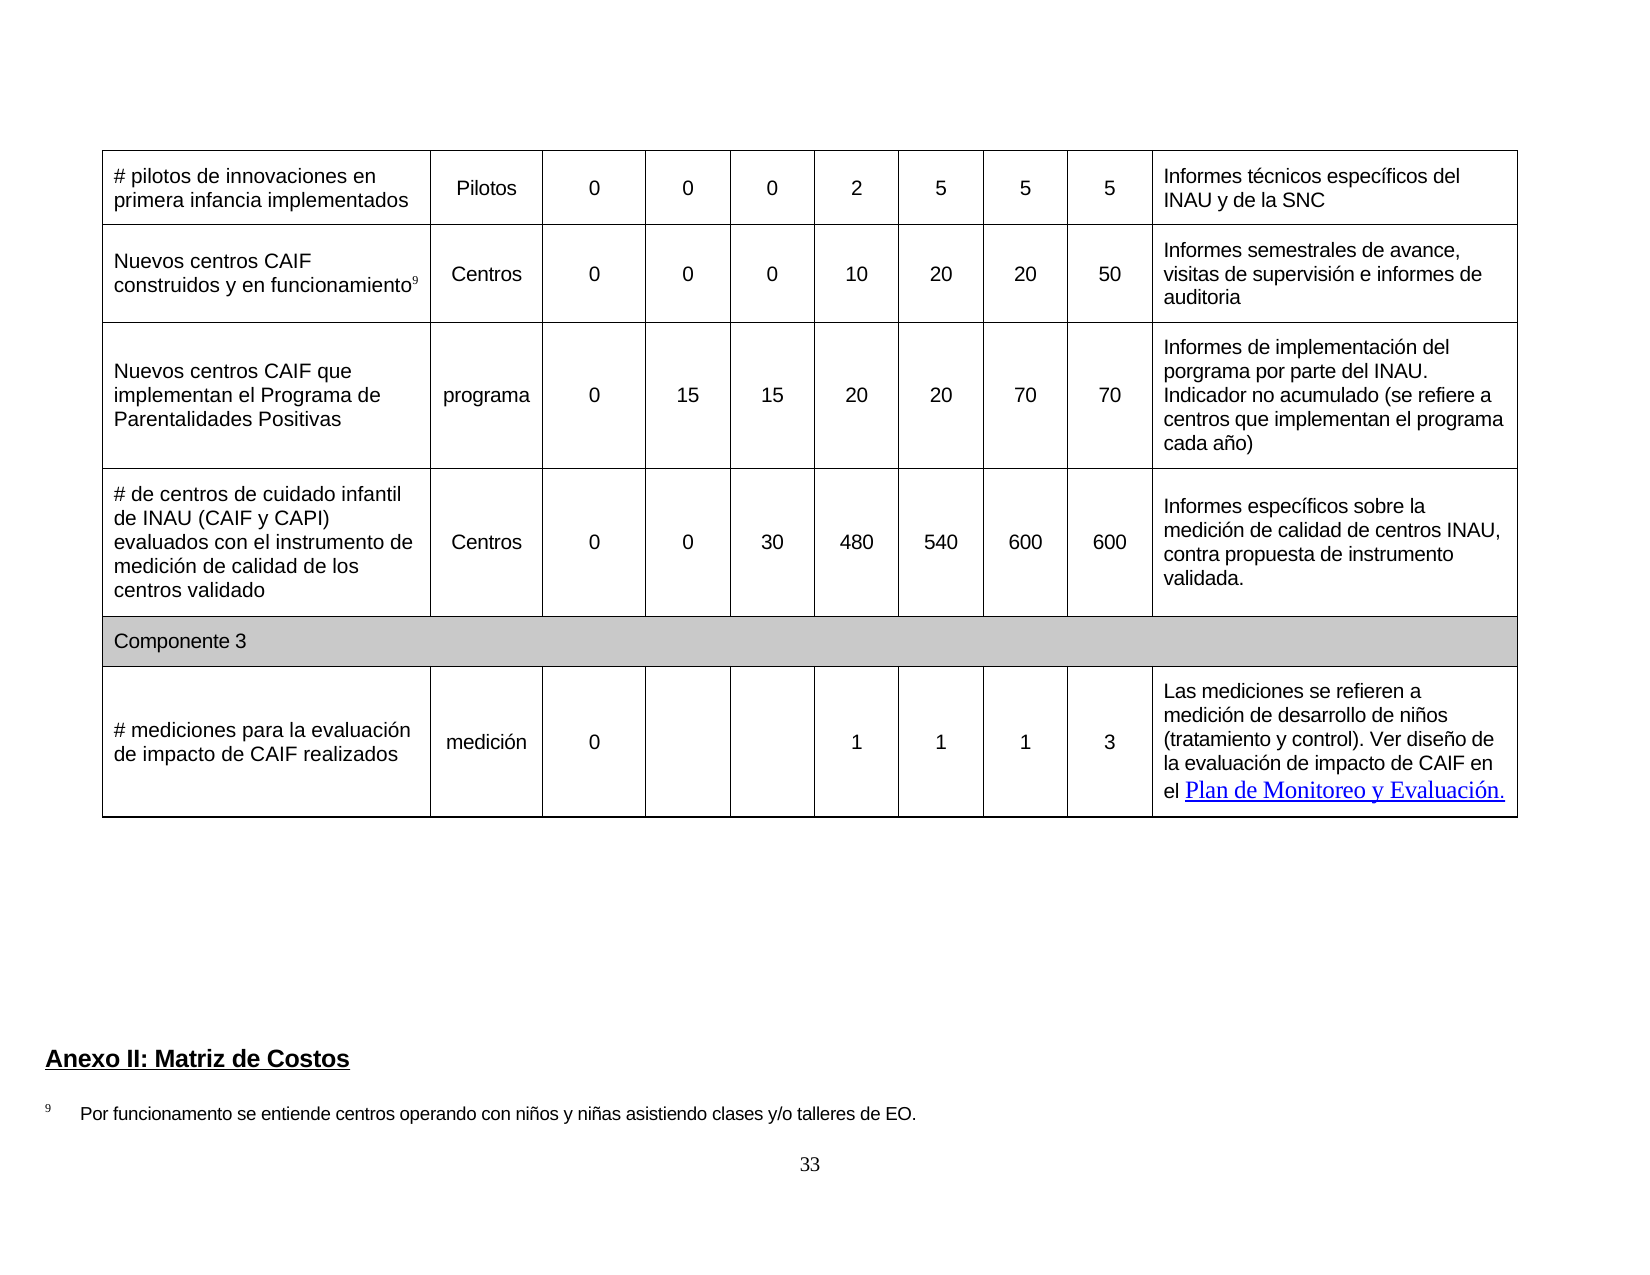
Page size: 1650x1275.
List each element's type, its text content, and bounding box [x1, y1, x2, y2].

table_cell Informes técnicos específicos del INAU y de la SNC [1153, 151, 1517, 224]
table_cell 20 [984, 225, 1067, 322]
table_cell 10 [815, 225, 898, 322]
table_cell # de centros de cuidado infantil de INAU (CAIF y CAPI) evaluados con el instrumento de medición de calidad de los centros validado [103, 469, 430, 616]
table_cell 1 [984, 667, 1067, 816]
table_cell 30 [731, 469, 814, 616]
table_cell 50 [1068, 225, 1152, 322]
table_cell # pilotos de innovaciones en primera infancia implementados [103, 151, 430, 224]
table_cell 480 [815, 469, 898, 616]
table_cell 20 [815, 323, 898, 468]
table_cell Centros [431, 225, 542, 322]
table_cell 2 [815, 151, 898, 224]
table_cell 0 [731, 225, 814, 322]
table_cell 70 [1068, 323, 1152, 468]
table_cell 5 [899, 151, 983, 224]
table_cell Las mediciones se refieren a medición de desarrollo de niños (tratamiento y control). Ver diseño de la evaluación de impacto de CAIF en el Plan de Monitoreo y Evaluación. [1153, 667, 1517, 816]
table_cell 0 [543, 667, 645, 816]
table_cell 5 [984, 151, 1067, 224]
table_cell Nuevos centros CAIF que implementan el Programa de Parentalidades Positivas [103, 323, 430, 468]
table_cell 600 [1068, 469, 1152, 616]
table_cell 1 [815, 667, 898, 816]
table_cell Nuevos centros CAIF construidos y en funcionamiento [103, 225, 430, 322]
table_cell 0 [646, 151, 730, 224]
table_cell 3 [1068, 667, 1152, 816]
table_cell 0 [543, 151, 645, 224]
table_cell 0 [543, 225, 645, 322]
table_cell # mediciones para la evaluación de impacto de CAIF realizados [103, 667, 430, 816]
table_cell Informes específicos sobre la medición de calidad de centros INAU, contra propuesta de instrumento validada. [1153, 469, 1517, 616]
text Anexo II: Matriz de Costos [45, 1044, 1575, 1072]
table_cell 0 [731, 151, 814, 224]
table_cell 5 [1068, 151, 1152, 224]
table_cell 20 [899, 323, 983, 468]
table_cell 20 [899, 225, 983, 322]
table_cell Informes de implementación del porgrama por parte del INAU. Indicador no acumulado (se refiere a centros que implementan el programa cada año) [1153, 323, 1517, 468]
table_cell medición [431, 667, 542, 816]
table_cell 1 [899, 667, 983, 816]
table_cell 0 [646, 225, 730, 322]
table_cell Informes semestrales de avance, visitas de supervisión e informes de auditoria [1153, 225, 1517, 322]
table_cell 15 [646, 323, 730, 468]
table_cell 0 [543, 323, 645, 468]
table_cell 600 [984, 469, 1067, 616]
table_cell 540 [899, 469, 983, 616]
table_cell Componente 3 [103, 617, 1517, 666]
table_cell Centros [431, 469, 542, 616]
table_cell programa [431, 323, 542, 468]
table_cell [646, 667, 730, 816]
table_cell Pilotos [431, 151, 542, 224]
table_cell 15 [731, 323, 814, 468]
table_cell [731, 667, 814, 816]
table_cell 70 [984, 323, 1067, 468]
table_cell 0 [543, 469, 645, 616]
table_cell 0 [646, 469, 730, 616]
